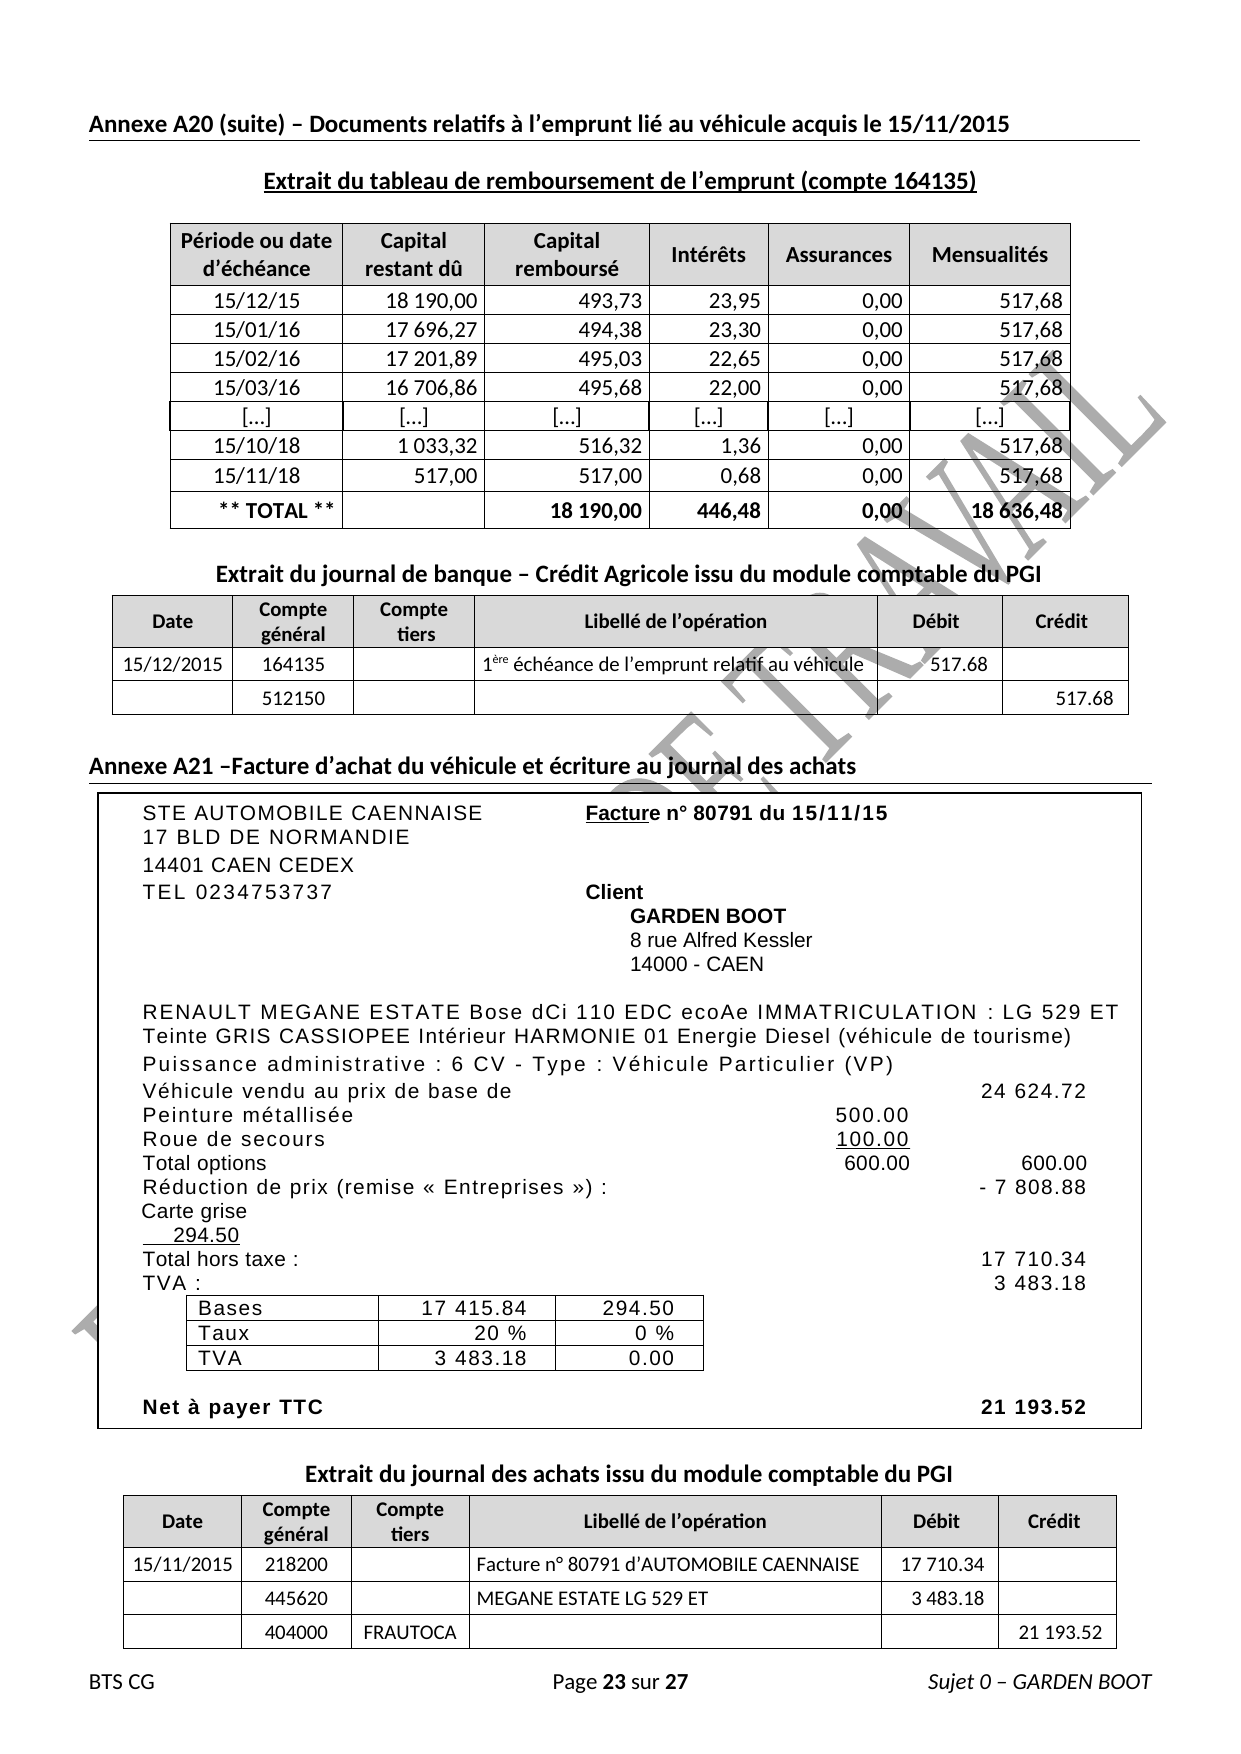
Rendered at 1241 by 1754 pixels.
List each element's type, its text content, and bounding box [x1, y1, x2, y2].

table_header Libellé de l’opération [475, 596, 877, 647]
table_cell […] [911, 402, 1069, 430]
table_cell [475, 681, 877, 714]
table_cell 0,00 [769, 492, 909, 528]
table_cell 495,03 [485, 344, 649, 372]
table_cell […] [769, 402, 909, 430]
table_cell […] [485, 402, 648, 430]
table_cell [470, 1615, 881, 1648]
table_cell 15/11/2015 [124, 1548, 241, 1581]
table_cell MEGANE ESTATE LG 529 ET [470, 1582, 881, 1614]
table_header Compte général [233, 596, 353, 647]
table_cell […] [344, 402, 484, 430]
table_header Intérêts [650, 224, 768, 285]
table_cell 517,68 [910, 344, 1070, 372]
table_cell Facture n° 80791 d’AUTOMOBILE CAENNAISE [470, 1548, 881, 1581]
table_cell 164135 [233, 648, 353, 680]
table_header Débit [878, 596, 1002, 647]
table_cell 404000 [242, 1615, 351, 1648]
table_cell 0,68 [650, 460, 768, 491]
table_cell 17 696,27 [343, 315, 484, 343]
table_cell [352, 1582, 469, 1614]
list Extrait du journal de banque – Crédit Agricole issu du module comptable du PGI [118, 558, 1140, 588]
table_header Libellé de l’opération [470, 1496, 881, 1547]
table_cell 17 201,89 [343, 344, 484, 372]
table_header Capital remboursé [485, 224, 649, 285]
table_cell 0,00 [769, 344, 909, 372]
table_header Crédit [999, 1496, 1116, 1547]
table_cell [113, 681, 232, 714]
table_cell 517.68 [878, 648, 1002, 680]
table_cell 18 190,00 [343, 286, 484, 314]
table_header Période ou date d’échéance [171, 224, 342, 285]
table_cell 17 710.34 [882, 1548, 998, 1581]
table_cell 1ère échéance de l’emprunt relatif au véhicule [475, 648, 877, 680]
table_cell 445620 [242, 1582, 351, 1614]
table_cell 0,00 [769, 373, 909, 401]
table_cell 517.68 [1003, 681, 1128, 714]
table_cell 517,68 [910, 460, 1070, 491]
table_cell [354, 681, 474, 714]
table_cell [1003, 648, 1128, 680]
table_cell […] [171, 402, 342, 430]
table_cell 446,48 [650, 492, 768, 528]
table_cell [343, 492, 484, 528]
table_cell 22,65 [650, 344, 768, 372]
table_cell 218200 [242, 1548, 351, 1581]
table_cell [124, 1582, 241, 1614]
list Extrait du journal des achats issu du module comptable du PGI [118, 1458, 1140, 1488]
table_cell 495,68 [485, 373, 649, 401]
table_cell 494,38 [485, 315, 649, 343]
table_header Date [113, 596, 232, 647]
table_cell 15/12/15 [171, 286, 342, 314]
table_cell 15/01/16 [171, 315, 342, 343]
table_cell 15/10/18 [171, 431, 342, 459]
table_header Compte tiers [352, 1496, 469, 1547]
table_cell […] [650, 402, 767, 430]
table_cell 517,68 [910, 315, 1070, 343]
table_cell 0,00 [769, 460, 909, 491]
table_cell 1,36 [650, 431, 768, 459]
table_cell 18 190,00 [485, 492, 649, 528]
table_cell 23,95 [650, 286, 768, 314]
table_cell 0,00 [769, 315, 909, 343]
table_cell 0,00 [769, 286, 909, 314]
table_cell 21 193.52 [999, 1615, 1116, 1648]
table_header Compte tiers [354, 596, 474, 647]
table_cell 16 706,86 [343, 373, 484, 401]
table_cell 15/12/2015 [113, 648, 232, 680]
table_header Capital restant dû [343, 224, 484, 285]
table_cell ** TOTAL ** [171, 492, 342, 528]
table_cell [999, 1548, 1116, 1581]
list Annexe A20 (suite) – Documents relatifs à l’emprunt lié au véhicule acquis le 15/11/2015 [89, 108, 1140, 140]
table_cell 15/02/16 [171, 344, 342, 372]
table_header Mensualités [910, 224, 1070, 285]
table_cell 517,00 [343, 460, 484, 491]
table_cell FRAUTOCA [352, 1615, 469, 1648]
table_header Assurances [769, 224, 909, 285]
table_header Débit [882, 1496, 998, 1547]
table_cell [352, 1548, 469, 1581]
table_cell 23,30 [650, 315, 768, 343]
table_cell [878, 681, 1002, 714]
table_cell 517,00 [485, 460, 649, 491]
table_cell 512150 [233, 681, 353, 714]
table_cell 3 483.18 [882, 1582, 998, 1614]
table_cell [882, 1615, 998, 1648]
table_cell 15/11/18 [171, 460, 342, 491]
table_cell 18 636,48 [910, 492, 1070, 528]
table_cell 22,00 [650, 373, 768, 401]
table_cell 517,68 [910, 373, 1070, 401]
table_header Compte général [242, 1496, 351, 1547]
table_cell 1 033,32 [343, 431, 484, 459]
table_cell 0,00 [769, 431, 909, 459]
table_header Crédit [1003, 596, 1128, 647]
table_cell 516,32 [485, 431, 649, 459]
table_cell 517,68 [910, 286, 1070, 314]
text Extrait du tableau de remboursement de l’emprunt (compte 164135) [89, 165, 1152, 196]
text Annexe A21 –Facture d’achat du véhicule et écriture au journal des achats [89, 750, 1152, 783]
table_cell [354, 648, 474, 680]
table_cell [124, 1615, 241, 1648]
table_cell 15/03/16 [171, 373, 342, 401]
table_cell 517,68 [910, 431, 1070, 459]
table_cell 493,73 [485, 286, 649, 314]
table_cell [999, 1582, 1116, 1614]
table_header Date [124, 1496, 241, 1547]
